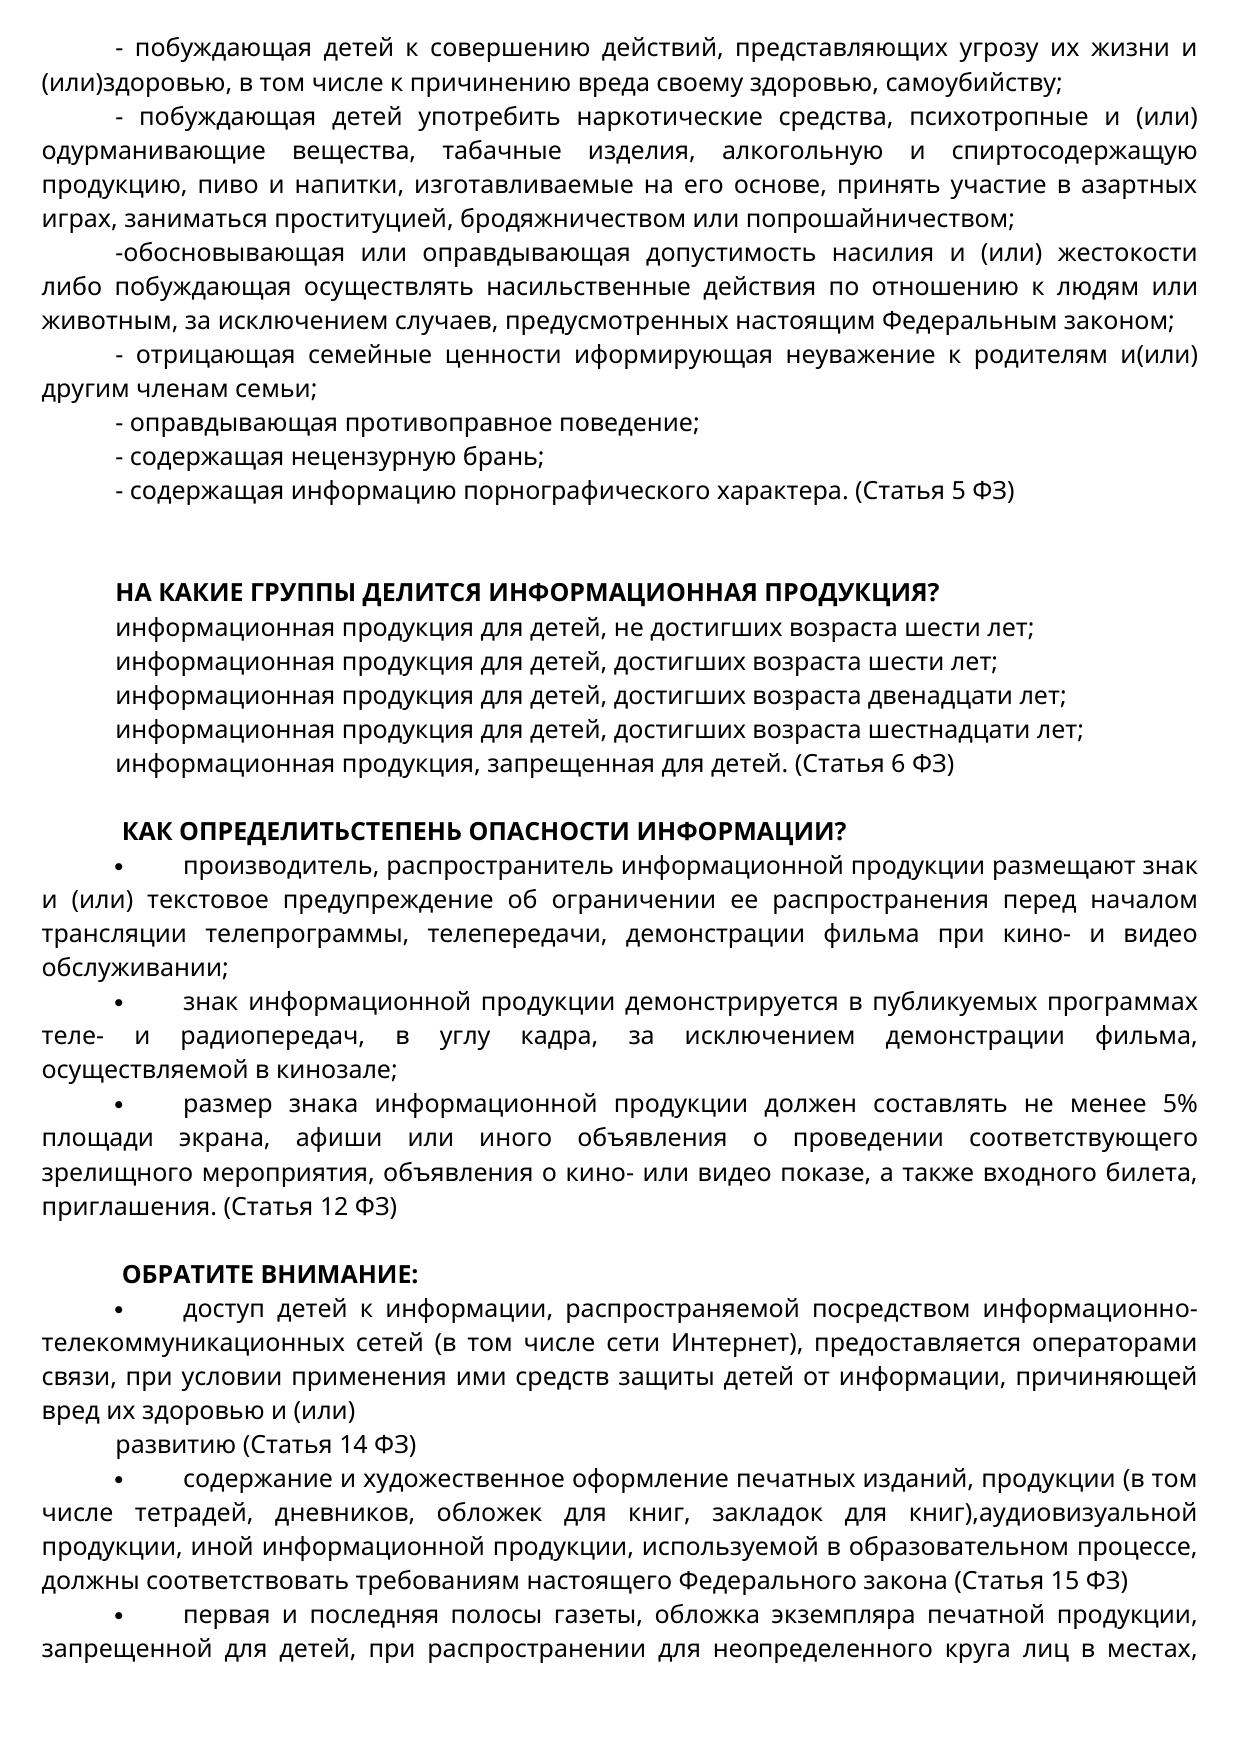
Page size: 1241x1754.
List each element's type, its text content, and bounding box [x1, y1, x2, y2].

text развитию (Статья 14 ФЗ) [41, 1427, 1199, 1461]
text - содержащая нецензурную брань; [41, 439, 1199, 473]
list производитель, распространитель информационной продукции размещают знак и (или) текстовое предупреждение об ограничении ее распространения перед началом трансляции телепрограммы, телепередачи, демонстрации фильма при кино- и видео обслуживании; [41, 848, 1199, 984]
text - отрицающая семейные ценности иформирующая неуважение к родителям и(или) другим членам семьи; [41, 337, 1199, 405]
list знак информационной продукции демонстрируется в публикуемых программах теле- и радиопередач, в углу кадра, за исключением демонстрации фильма, осуществляемой в кинозале; [41, 984, 1199, 1086]
text - оправдывающая противоправное поведение; [41, 405, 1199, 439]
list размер знака информационной продукции должен составлять не менее 5% площади экрана, афиши или иного объявления о проведении соответствующего зрелищного мероприятия, объявления о кино- или видео показе, а также входного билета, приглашения. (Статья 12 ФЗ) [41, 1086, 1199, 1222]
list доступ детей к информации, распространяемой посредством информационно-телекоммуникационных сетей (в том числе сети Интернет), предоставляется операторами связи, при условии применения ими средств защиты детей от информации, причиняющей вред их здоровью и (или) [41, 1290, 1199, 1427]
text информационная продукция для детей, достигших возраста шести лет; [41, 643, 1199, 677]
text ОБРАТИТЕ ВНИМАНИЕ: [41, 1256, 1199, 1290]
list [41, 1597, 1199, 1665]
text НА КАКИЕ ГРУППЫ ДЕЛИТСЯ ИНФОРМАЦИОННАЯ ПРОДУКЦИЯ? [41, 575, 1199, 609]
text информационная продукция, запрещенная для детей. (Статья 6 ФЗ) [41, 745, 1199, 779]
text - содержащая информацию порнографического характера. (Статья 5 ФЗ) [41, 473, 1199, 507]
text -обосновывающая или оправдывающая допустимость насилия и (или) жестокости либо побуждающая осуществлять насильственные действия по отношению к людям или животным, за исключением случаев, предусмотренных настоящим Федеральным законом; [41, 234, 1199, 337]
text информационная продукция для детей, достигших возраста двенадцати лет; [41, 677, 1199, 711]
text информационная продукция для детей, не достигших возраста шести лет; [41, 609, 1199, 643]
text информационная продукция для детей, достигших возраста шестнадцати лет; [41, 711, 1199, 745]
list содержание и художественное оформление печатных изданий, продукции (в том числе тетрадей, дневников, обложек для книг, закладок для книг),аудиовизуальной продукции, иной информационной продукции, используемой в образовательном процессе, должны соответствовать требованиям настоящего Федерального закона (Статья 15 ФЗ) [41, 1461, 1199, 1597]
text - побуждающая детей к совершению действий, представляющих угрозу их жизни и (или)здоровью, в том числе к причинению вреда своему здоровью, самоубийству; [41, 30, 1199, 98]
text - побуждающая детей употребить наркотические средства, психотропные и (или) одурманивающие вещества, табачные изделия, алкогольную и спиртосодержащую продукцию, пиво и напитки, изготавливаемые на его основе, принять участие в азартных играх, заниматься проституцией, бродяжничеством или попрошайничеством; [41, 98, 1199, 234]
text КАК ОПРЕДЕЛИТЬСТЕПЕНЬ ОПАСНОСТИ ИНФОРМАЦИИ? [41, 813, 1199, 848]
